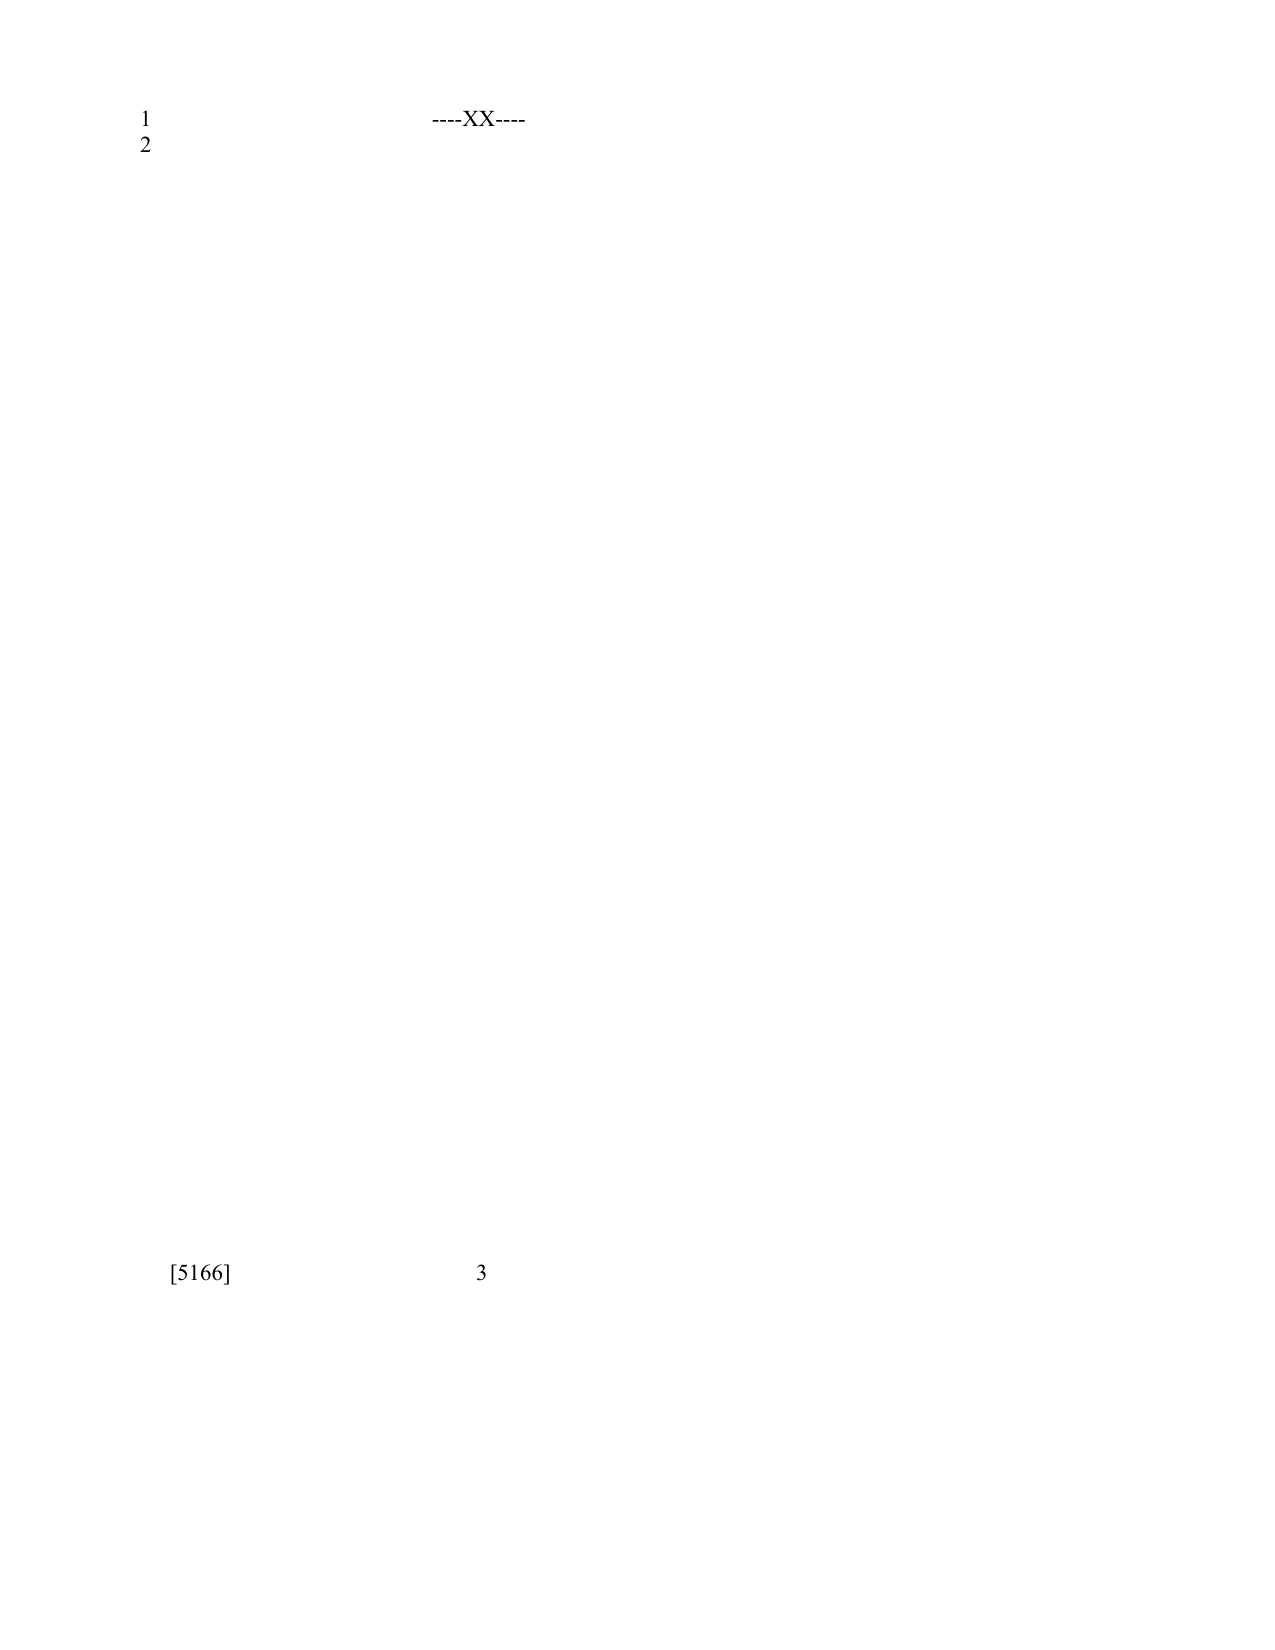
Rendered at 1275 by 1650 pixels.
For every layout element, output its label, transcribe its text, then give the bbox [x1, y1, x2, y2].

text ----XX---- [169, 105, 787, 131]
